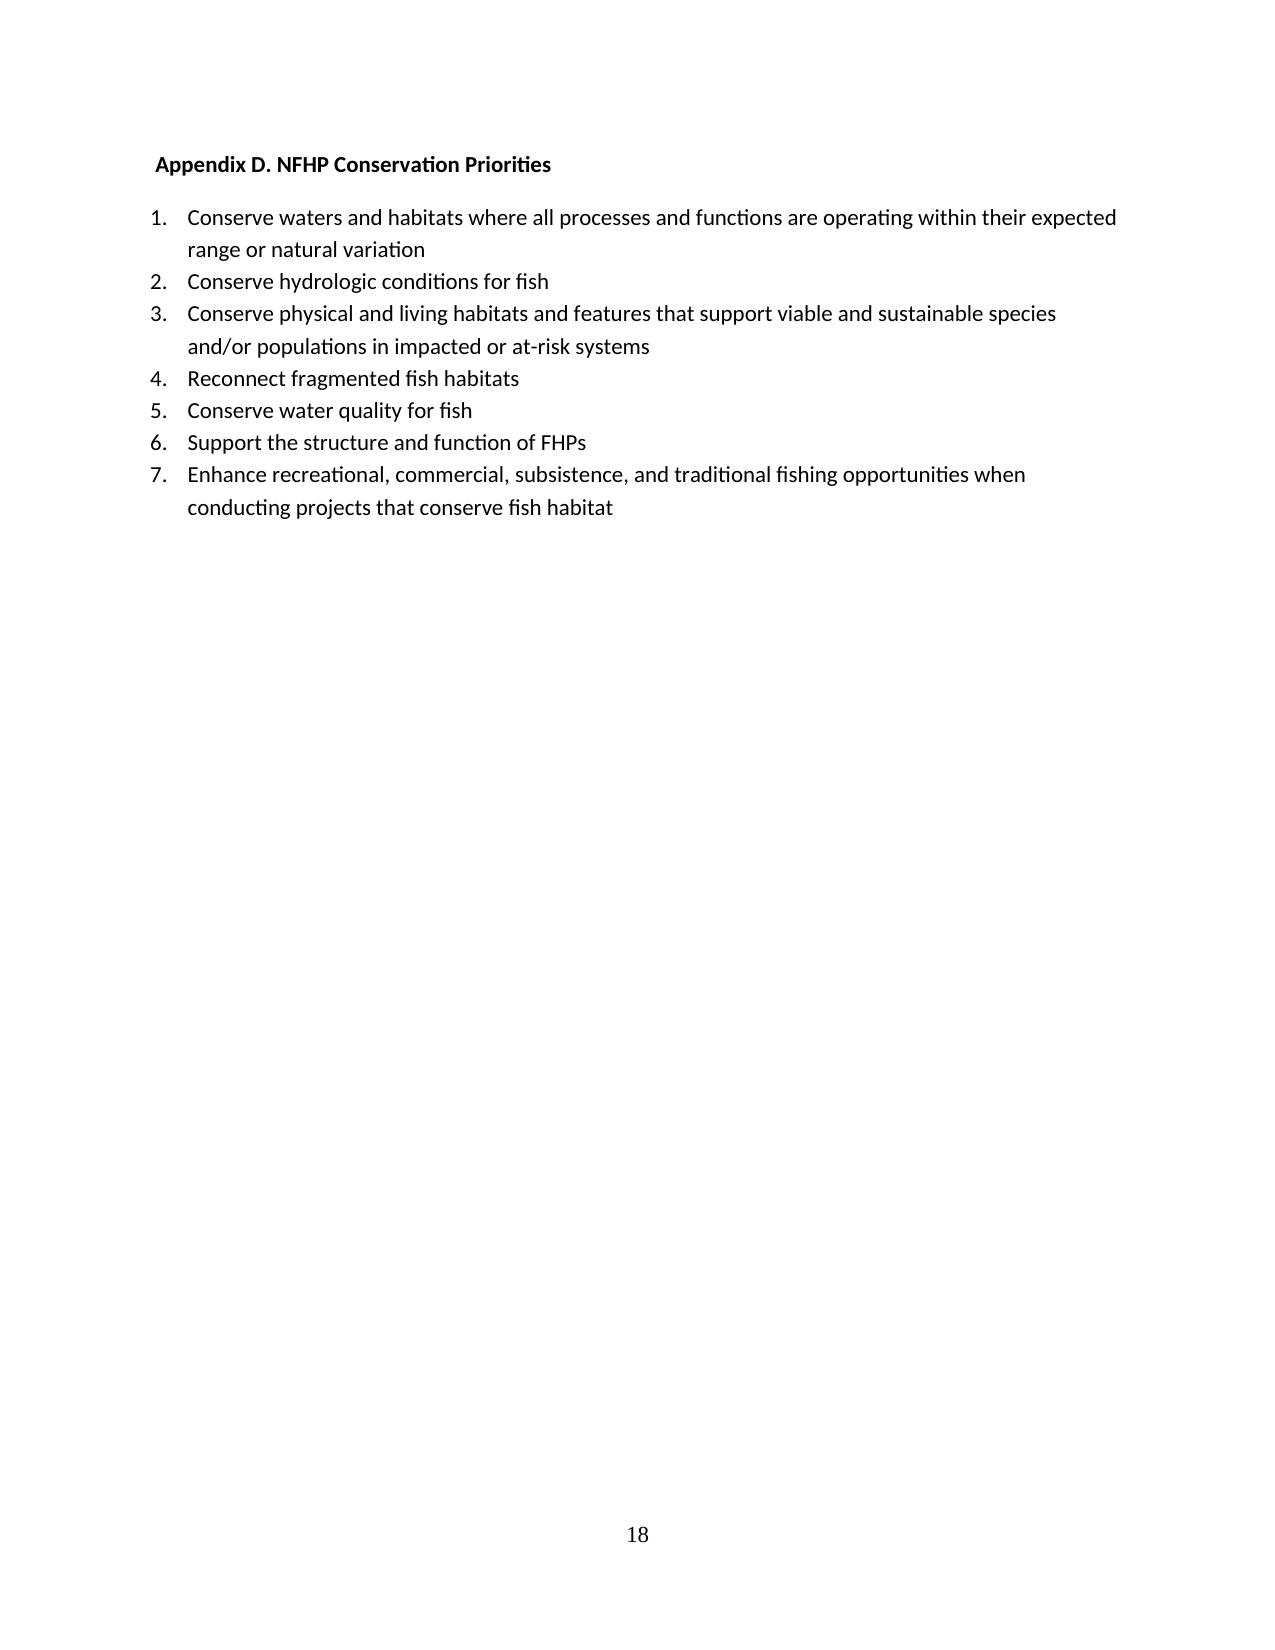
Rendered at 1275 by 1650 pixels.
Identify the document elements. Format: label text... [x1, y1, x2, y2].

text Appendix D. NFHP Conservation Priorities [150, 150, 1125, 178]
list Conserve physical and living habitats and features that support viable and sustainable species and/or populations in impacted or at-risk systems [150, 299, 1125, 360]
list Conserve waters and habitats where all processes and functions are operating within their expected range or natural variation [150, 203, 1125, 263]
list Conserve water quality for fish [150, 396, 1125, 424]
list Conserve hydrologic conditions for fish [150, 267, 1125, 295]
list Enhance recreational, commercial, subsistence, and traditional fishing opportunities when conducting projects that conserve fish habitat [150, 461, 1125, 521]
list Reconnect fragmented fish habitats [150, 364, 1125, 392]
list Support the structure and function of FHPs [150, 428, 1125, 456]
